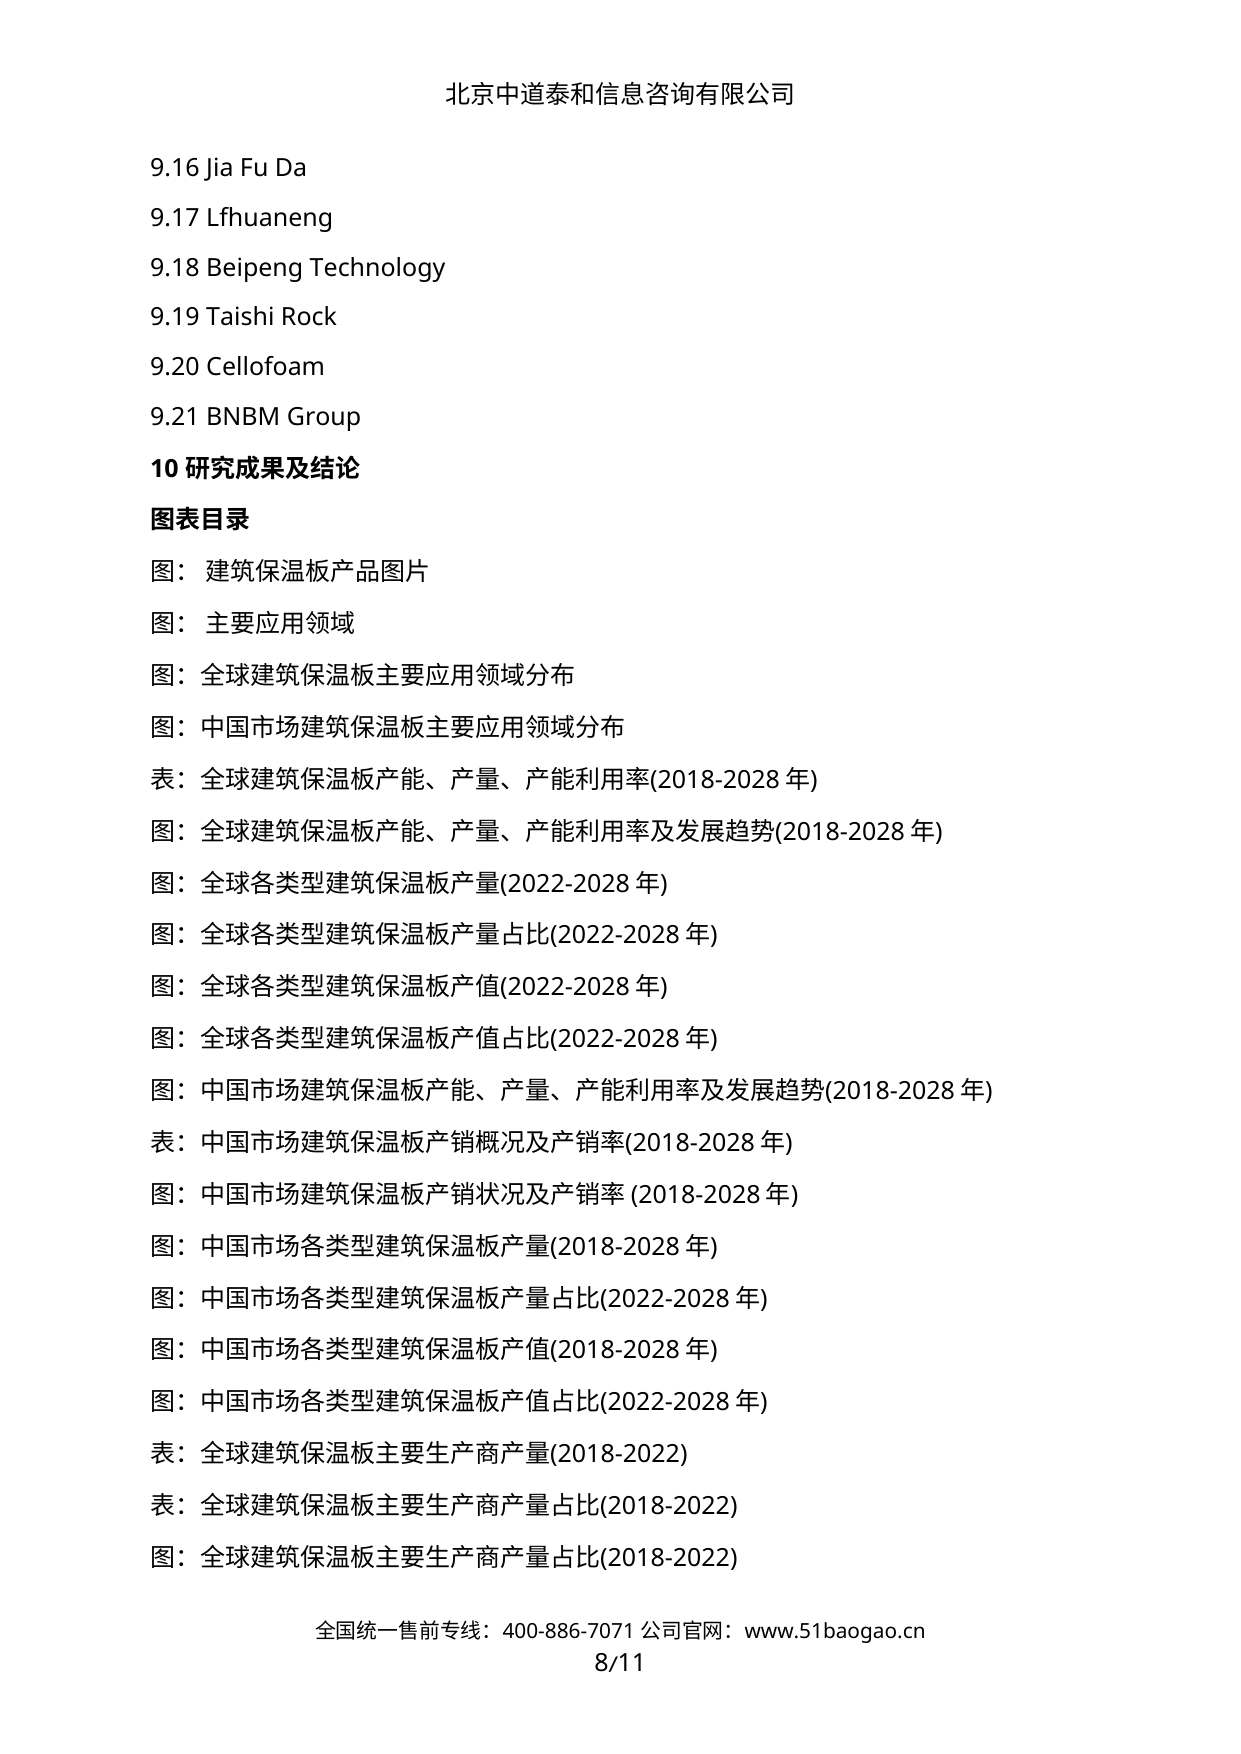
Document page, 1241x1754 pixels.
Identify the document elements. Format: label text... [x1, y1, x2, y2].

text 图：中国市场建筑保温板产销状况及产销率 (2018-2028年) [150, 1174, 1090, 1211]
text 9.16 Jia Fu Da [150, 150, 1090, 184]
text 9.21 BNBM Group [150, 398, 1090, 432]
text 图：中国市场各类型建筑保温板产量占比(2022-2028年) [150, 1278, 1090, 1314]
text 图：全球建筑保温板主要应用领域分布 [150, 656, 1090, 692]
text 图：中国市场各类型建筑保温板产量(2018-2028年) [150, 1226, 1090, 1262]
text 图：中国市场各类型建筑保温板产值占比(2022-2028年) [150, 1382, 1090, 1418]
text 9.20 Cellofoam [150, 349, 1090, 383]
text 9.18 Beipeng Technology [150, 249, 1090, 283]
text 表：中国市场建筑保温板产销概况及产销率(2018-2028年) [150, 1122, 1090, 1159]
text 图：全球建筑保温板主要生产商产量占比(2018-2022) [150, 1537, 1090, 1574]
text 表：全球建筑保温板主要生产商产量占比(2018-2022) [150, 1486, 1090, 1522]
text 表：全球建筑保温板产能、产量、产能利用率(2018-2028年) [150, 759, 1090, 796]
text 图表目录 [150, 500, 1090, 536]
text 9.17 Lfhuaneng [150, 200, 1090, 234]
text 图：中国市场各类型建筑保温板产值(2018-2028年) [150, 1330, 1090, 1366]
text 9.19 Taishi Rock [150, 299, 1090, 333]
text 图：中国市场建筑保温板主要应用领域分布 [150, 707, 1090, 744]
text 图：全球建筑保温板产能、产量、产能利用率及发展趋势(2018-2028年) [150, 811, 1090, 847]
text 图： 建筑保温板产品图片 [150, 552, 1090, 588]
text 图：全球各类型建筑保温板产值占比(2022-2028年) [150, 1019, 1090, 1055]
text 表：全球建筑保温板主要生产商产量(2018-2022) [150, 1434, 1090, 1470]
text 图：中国市场建筑保温板产能、产量、产能利用率及发展趋势(2018-2028年) [150, 1071, 1090, 1107]
text 图：全球各类型建筑保温板产量占比(2022-2028年) [150, 915, 1090, 951]
text 图：全球各类型建筑保温板产量(2022-2028年) [150, 863, 1090, 899]
text 10 研究成果及结论 [150, 448, 1090, 484]
text 图： 主要应用领域 [150, 604, 1090, 640]
text 图：全球各类型建筑保温板产值(2022-2028年) [150, 967, 1090, 1003]
